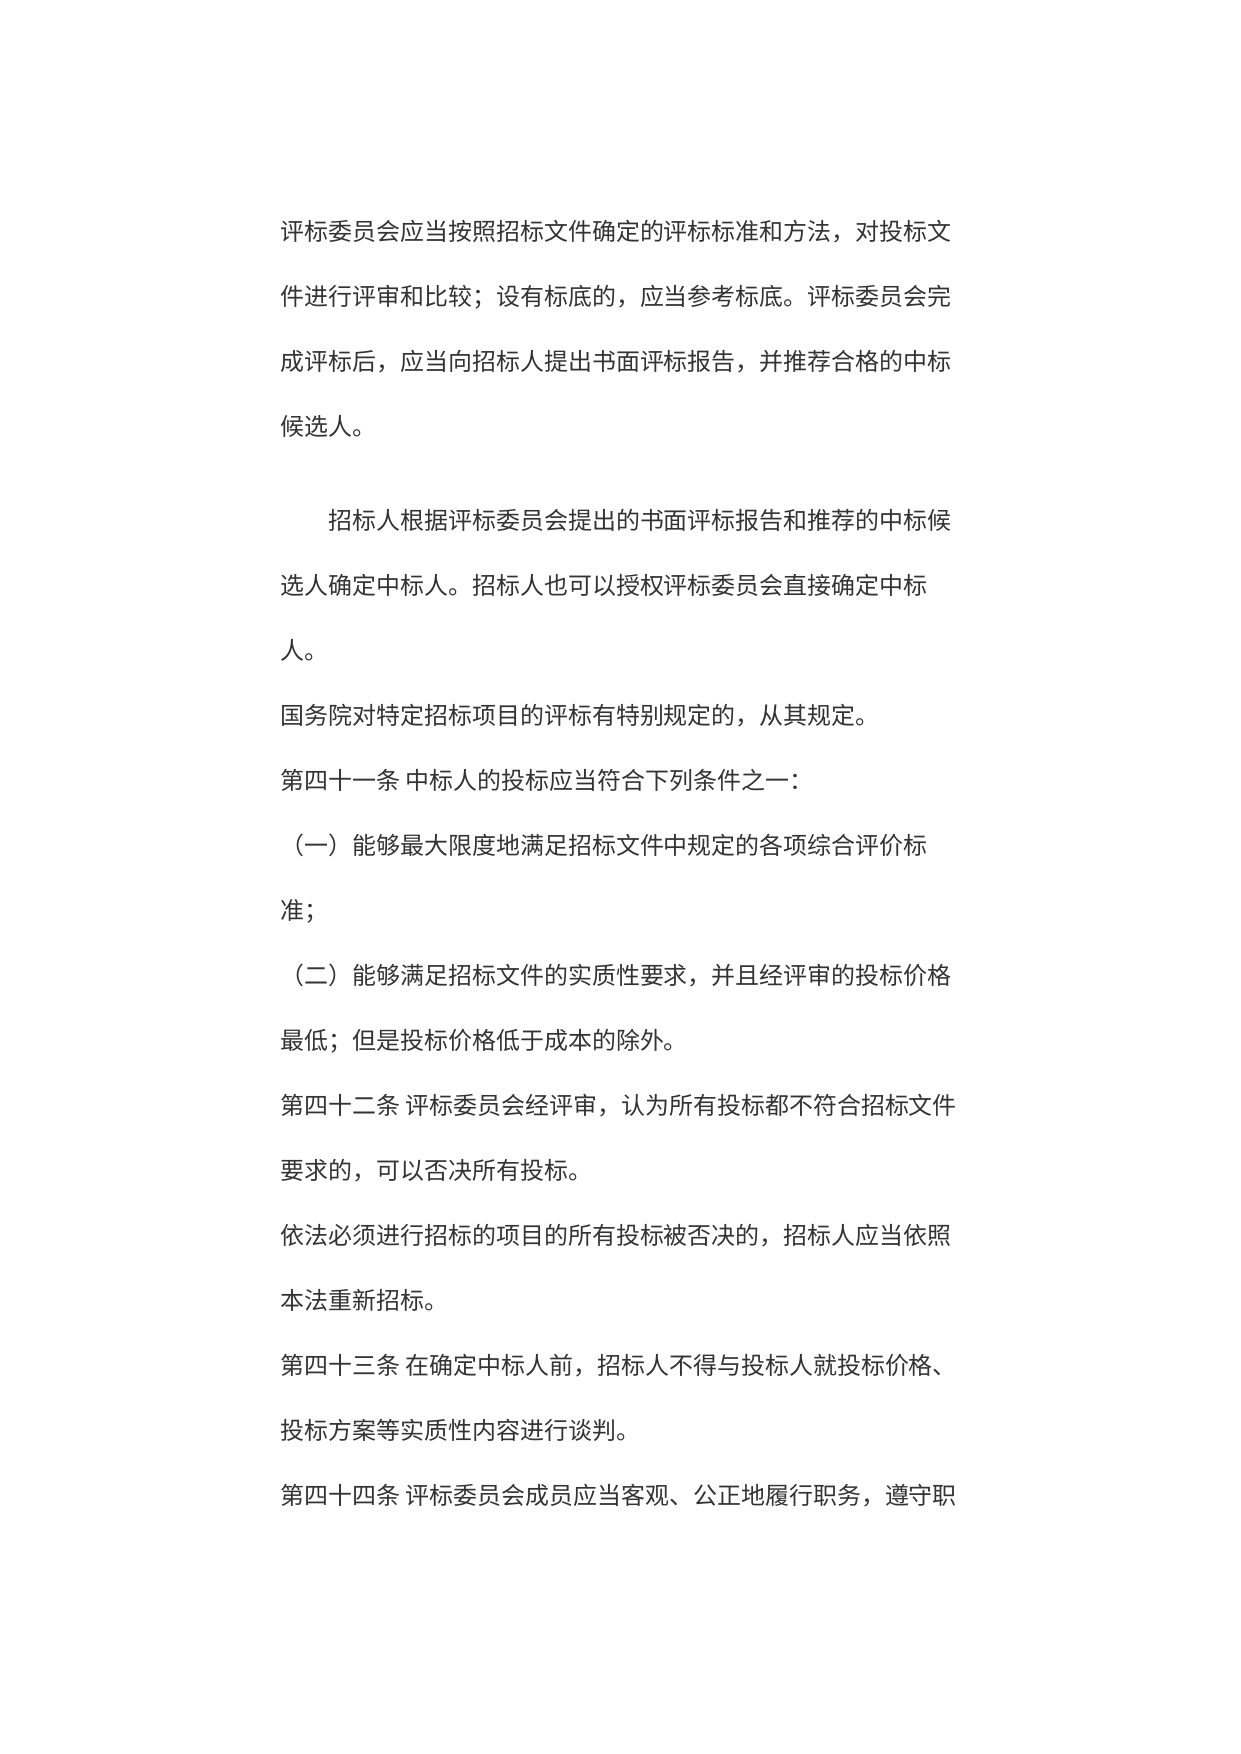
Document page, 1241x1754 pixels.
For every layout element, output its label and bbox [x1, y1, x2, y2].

table_cell [274, 162, 966, 1533]
